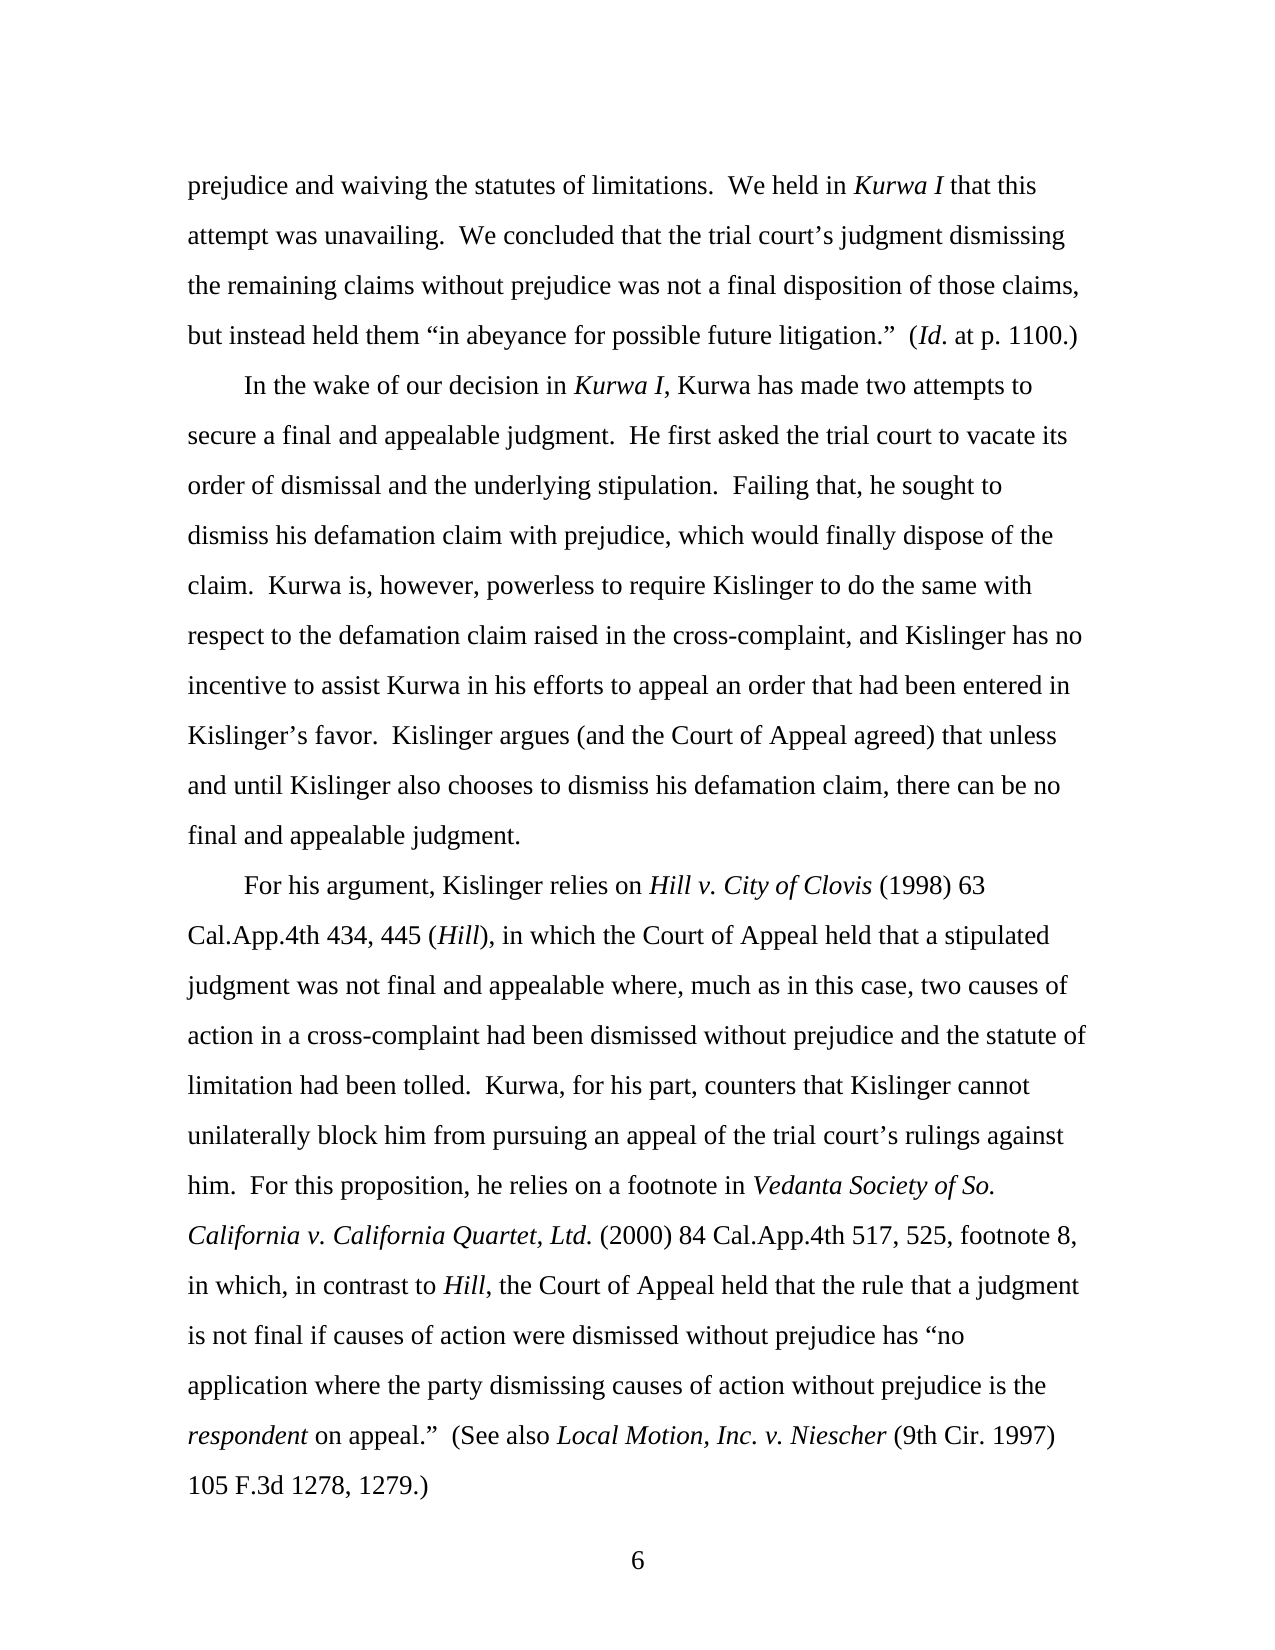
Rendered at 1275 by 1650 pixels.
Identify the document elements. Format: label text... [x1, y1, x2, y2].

text In the wake of our decision in Kurwa I, Kurwa has made two attempts to secure a final and appealable judgment. He first asked the trial court to vacate its order of dismissal and the underlying stipulation. Failing that, he sought to dismiss his defamation claim with prejudice, which would finally dispose of the claim. Kurwa is, however, powerless to require Kislinger to do the same with respect to the defamation claim raised in the cross-complaint, and Kislinger has no incentive to assist Kurwa in his efforts to appeal an order that had been entered in Kislinger’s favor. Kislinger argues (and the Court of Appeal agreed) that unless and until Kislinger also chooses to dismiss his defamation claim, there can be no final and appealable judgment. [187, 350, 1087, 850]
text For his argument, Kislinger relies on Hill v. City of Clovis (1998) 63 Cal.App.4th 434, 445 (Hill), in which the Court of Appeal held that a stipulated judgment was not final and appealable where, much as in this case, two causes of action in a cross-complaint had been dismissed without prejudice and the statute of limitation had been tolled. Kurwa, for his part, counters that Kislinger cannot unilaterally block him from pursuing an appeal of the trial court’s rulings against him. For this proposition, he relies on a footnote in Vedanta Society of So. California v. California Quartet, Ltd. (2000) 84 Cal.App.4th 517, 525, footnote 8, in which, in contrast to Hill, the Court of Appeal held that the rule that a judgment is not final if causes of action were dismissed without prejudice has “no application where the party dismissing causes of action without prejudice is the respondent on appeal.” (See also Local Motion, Inc. v. Niescher (9th Cir. 1997) 105 F.3d 1278, 1279.) [187, 850, 1087, 1500]
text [187, 150, 1087, 350]
